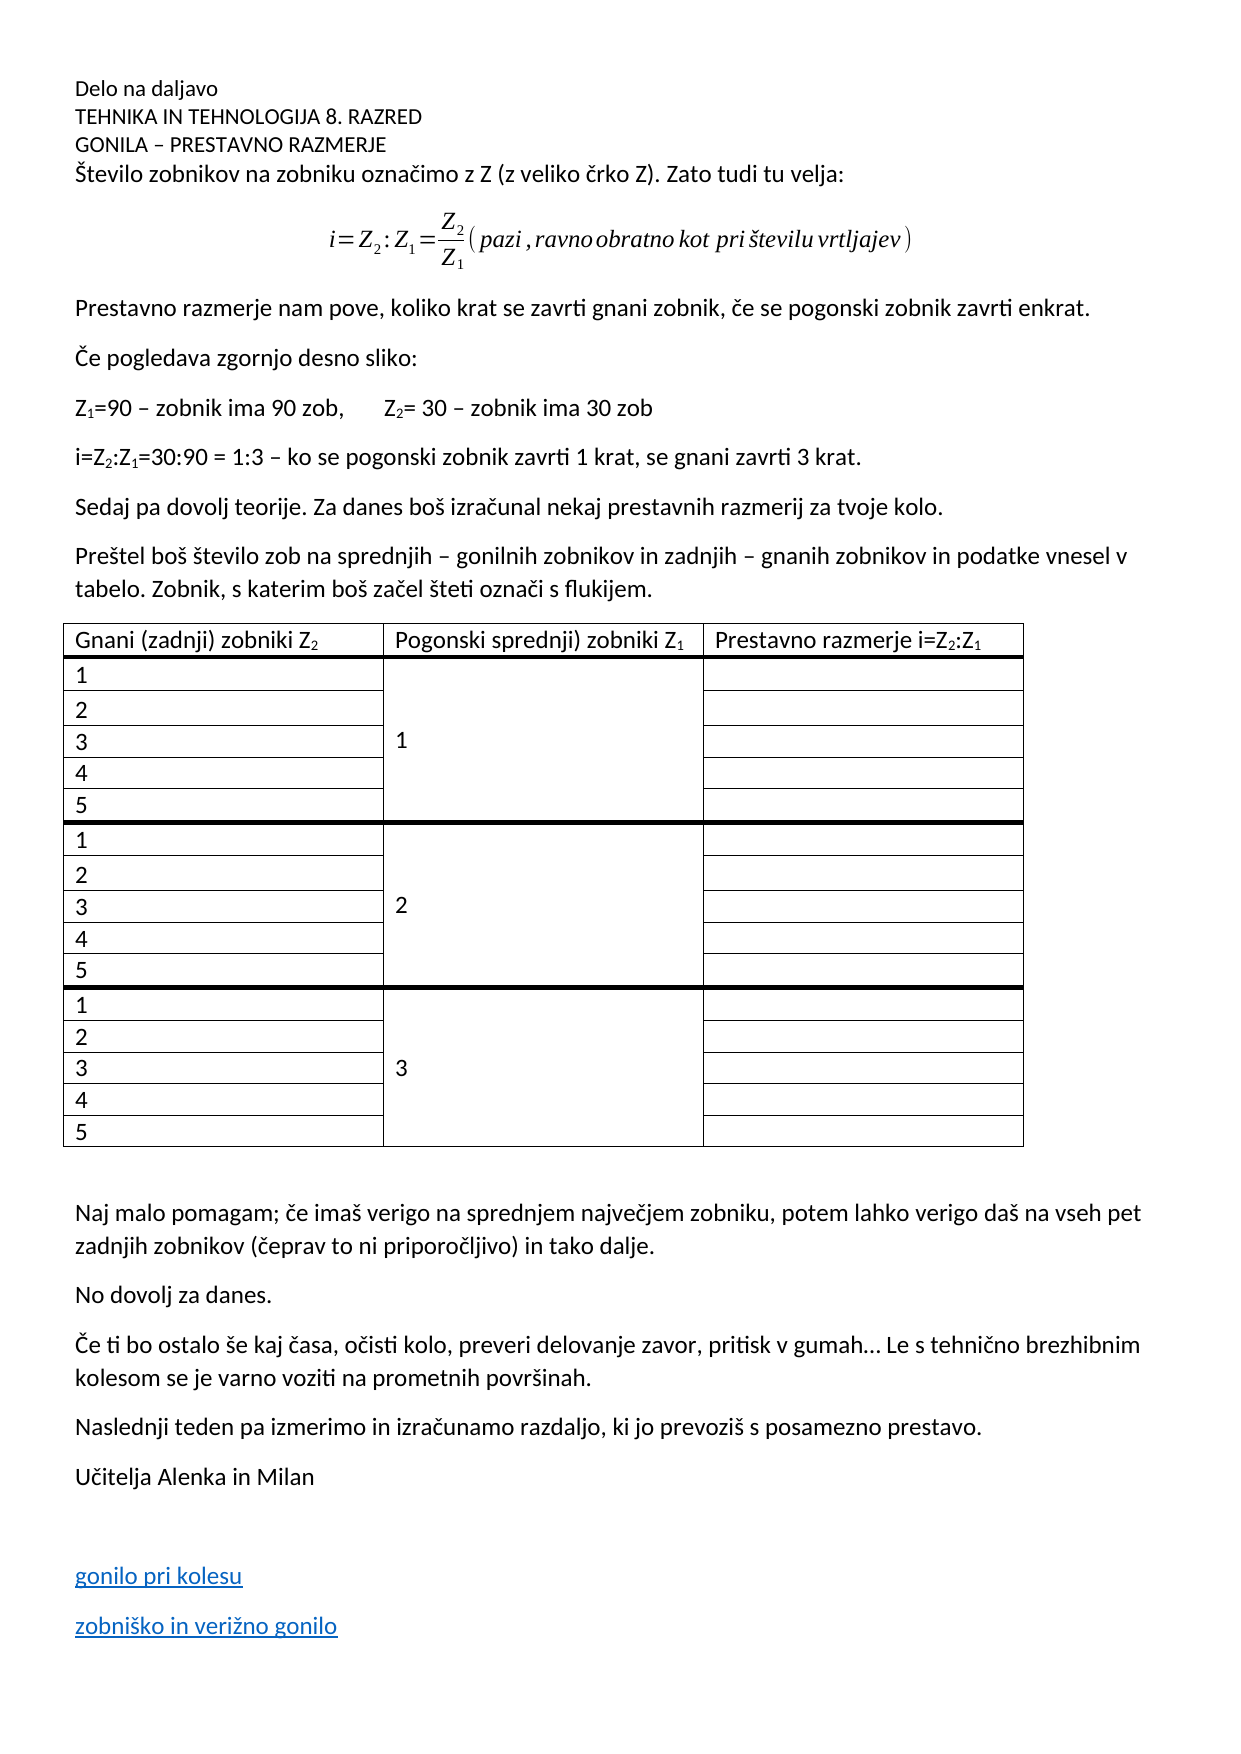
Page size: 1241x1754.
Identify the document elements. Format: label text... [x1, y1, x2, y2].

table_cell 2 [64, 691, 383, 725]
text Naslednji teden pa izmerimo in izračunamo razdaljo, ki jo prevoziš s posamezno prestavo. [75, 1411, 1165, 1442]
table_cell [704, 923, 1023, 953]
text Učitelja Alenka in Milan [75, 1461, 1165, 1492]
table_cell 3 [64, 726, 383, 757]
text gonilo pri kolesu [75, 1560, 1165, 1591]
table_cell [704, 726, 1023, 757]
table_cell 1 [384, 659, 703, 820]
table_cell [704, 891, 1023, 922]
text Preštel boš število zob na sprednjih – gonilnih zobnikov in zadnjih – gnanih zobnikov in podatke vnesel v tabelo. Zobnik, s katerim boš začel šteti označi s flukijem. [75, 541, 1165, 604]
text Število zobnikov na zobniku označimo z Z (z veliko črko Z). Zato tudi tu velja: [75, 158, 1165, 188]
text i=Z2:Z1=30:90 = 1:3 – ko se pogonski zobnik zavrti 1 krat, se gnani zavrti 3 krat. [75, 441, 1165, 472]
table_cell 4 [64, 758, 383, 788]
table_cell [704, 990, 1023, 1020]
text Sedaj pa dovolj teorije. Za danes boš izračunal nekaj prestavnih razmerij za tvoje kolo. [75, 491, 1165, 521]
text Če ti bo ostalo še kaj časa, očisti kolo, preveri delovanje zavor, pritisk v gumah… Le s tehnično brezhibnim kolesom se je varno voziti na prometnih površinah. [75, 1329, 1165, 1392]
table_cell 5 [64, 1116, 383, 1146]
table_cell 2 [384, 825, 703, 985]
table_cell [704, 856, 1023, 890]
table_cell [704, 1021, 1023, 1052]
table_cell [704, 789, 1023, 820]
table_header Pogonski sprednji) zobniki Z1 [384, 624, 703, 654]
table_header Prestavno razmerje i=Z2:Z1 [704, 624, 1023, 654]
text Prestavno razmerje nam pove, koliko krat se zavrti gnani zobnik, če se pogonski zobnik zavrti enkrat. [75, 293, 1165, 323]
table_cell 2 [64, 1021, 383, 1052]
table_cell 5 [64, 789, 383, 820]
table_cell [704, 691, 1023, 725]
table_cell [704, 1053, 1023, 1083]
table_cell [704, 954, 1023, 985]
table_cell [704, 1116, 1023, 1146]
text Naj malo pomagam; če imaš verigo na sprednjem največjem zobniku, potem lahko verigo daš na vseh pet zadnjih zobnikov (čeprav to ni priporočljivo) in tako dalje. [75, 1197, 1165, 1260]
table_cell 1 [64, 825, 383, 855]
table_cell 5 [64, 954, 383, 985]
table_cell 3 [64, 891, 383, 922]
table_header Gnani (zadnji) zobniki Z2 [64, 624, 383, 654]
table_cell 1 [64, 659, 383, 690]
table_cell 3 [384, 990, 703, 1146]
table_cell 4 [64, 1084, 383, 1115]
table_cell 4 [64, 923, 383, 953]
text Če pogledava zgornjo desno sliko: [75, 342, 1165, 373]
text Z1=90 – zobnik ima 90 zob, Z2= 30 – zobnik ima 30 zob [75, 392, 1165, 422]
table_cell [704, 825, 1023, 855]
table_cell 3 [64, 1053, 383, 1083]
table_cell [704, 758, 1023, 788]
table_cell [704, 1084, 1023, 1115]
text No dovolj za danes. [75, 1279, 1165, 1310]
text zobniško in verižno gonilo [75, 1610, 1165, 1640]
table_cell 2 [64, 856, 383, 890]
table_cell [704, 659, 1023, 690]
table_cell 1 [64, 990, 383, 1020]
